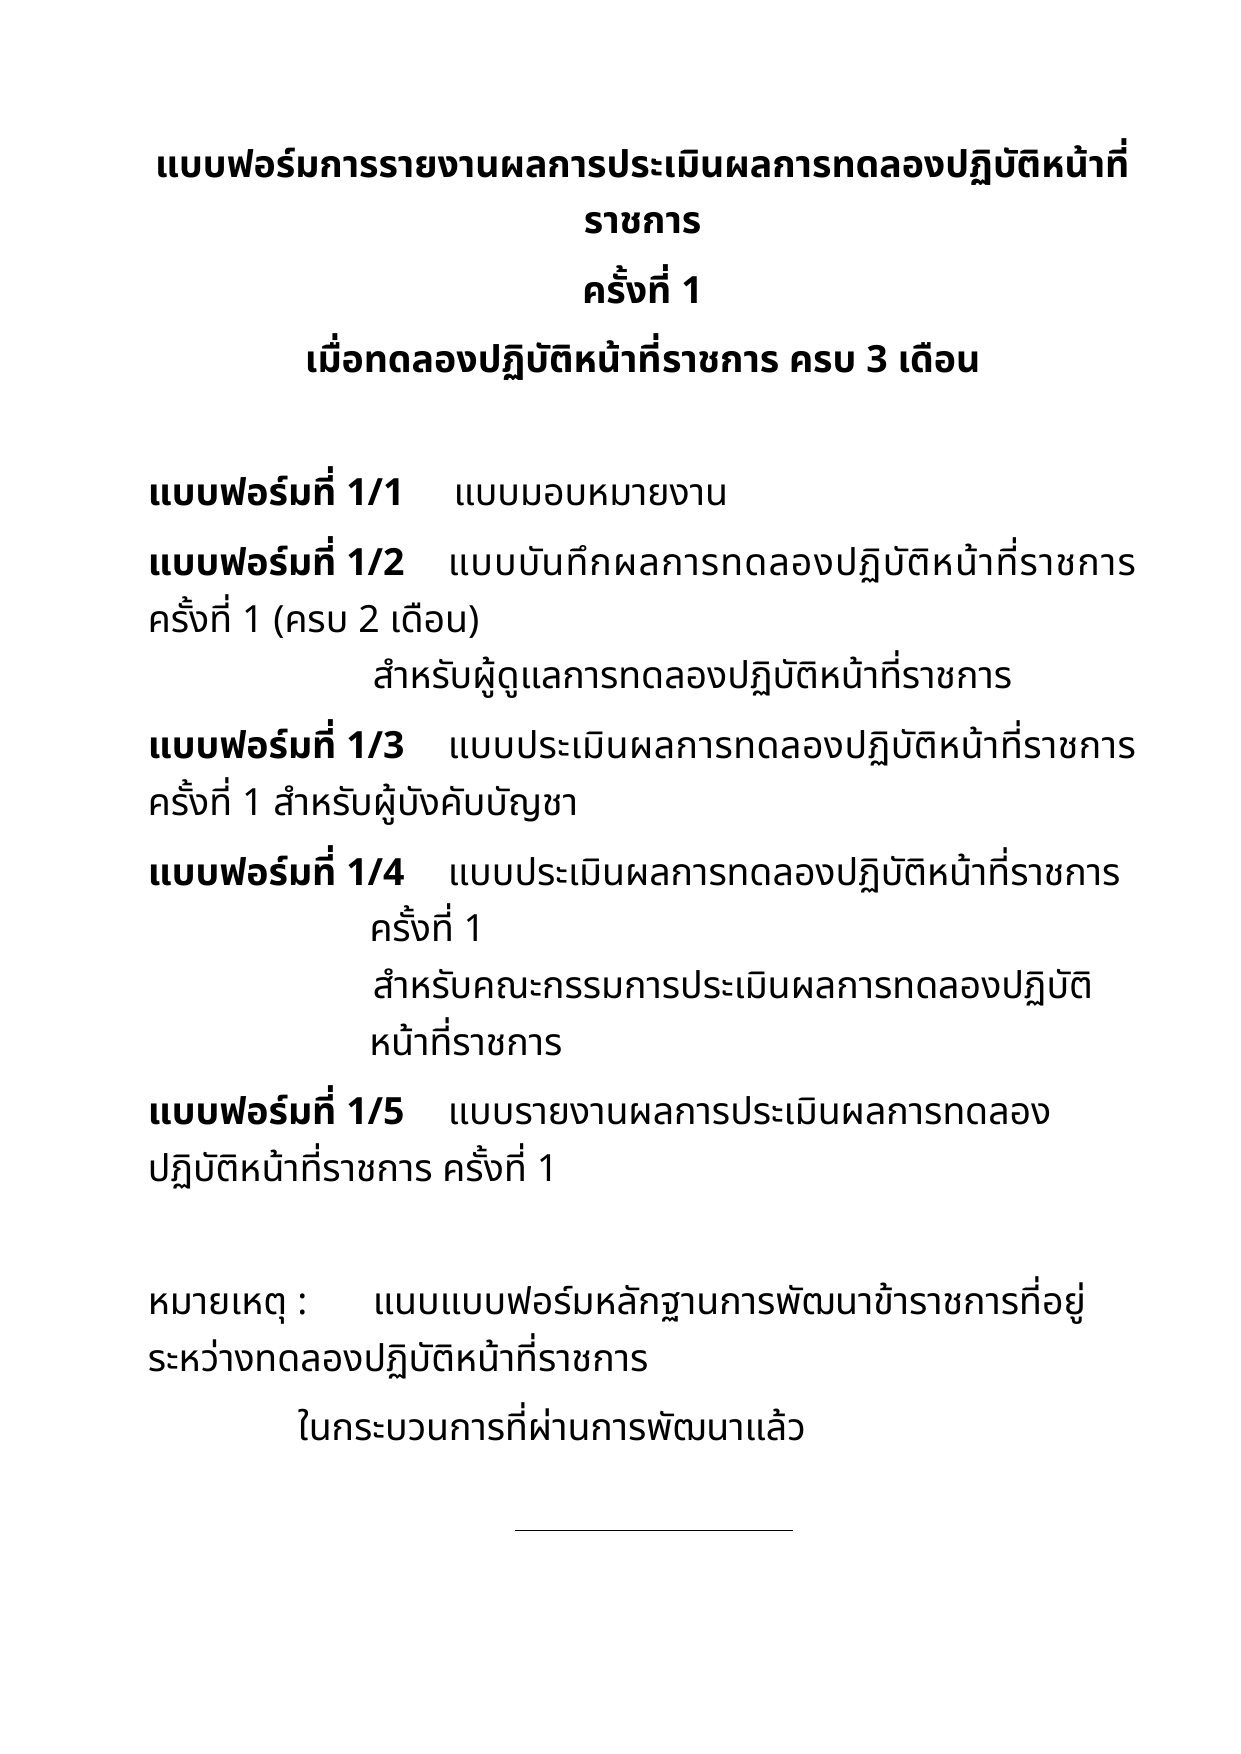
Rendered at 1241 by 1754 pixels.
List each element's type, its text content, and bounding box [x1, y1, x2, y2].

text แบบฟอร์มที่ 1/3 แบบประเมินผลการทดลองปฏิบัติหน้าที่ราชการ ครั้งที่ 1 สำหรับผู้บังคับบัญชา [148, 718, 1137, 832]
text หมายเหตุ : แนบแบบฟอร์มหลักฐานการพัฒนาข้าราชการที่อยู่ระหว่างทดลองปฏิบัติหน้าที่ราชการ [148, 1274, 1137, 1388]
text แบบฟอร์มที่ 1/4 แบบประเมินผลการทดลองปฏิบัติหน้าที่ราชการครั้งที่ 1 [148, 845, 1137, 959]
text แบบฟอร์มที่ 1/2 แบบบันทึกผลการทดลองปฏิบัติหน้าที่ราชการครั้งที่ 1 (ครบ 2 เดือน) [148, 535, 1137, 649]
text ครั้งที่ 1 [148, 263, 1137, 320]
text สำหรับคณะกรรมการประเมินผลการทดลองปฏิบัติหน้าที่ราชการ [148, 959, 1137, 1072]
text แบบฟอร์มที่ 1/1 แบบมอบหมายงาน [148, 466, 1137, 523]
text แบบฟอร์มที่ 1/5 แบบรายงานผลการประเมินผลการทดลองปฏิบัติหน้าที่ราชการ ครั้งที่ 1 [148, 1084, 1137, 1198]
text สำหรับผู้ดูแลการทดลองปฏิบัติหน้าที่ราชการ [148, 649, 1137, 706]
text เมื่อทดลองปฏิบัติหน้าที่ราชการ ครบ 3 เดือน [148, 333, 1137, 390]
text แบบฟอร์มการรายงานผลการประเมินผลการทดลองปฏิบัติหน้าที่ราชการ [148, 137, 1137, 251]
text ในกระบวนการที่ผ่านการพัฒนาแล้ว [148, 1401, 1137, 1457]
